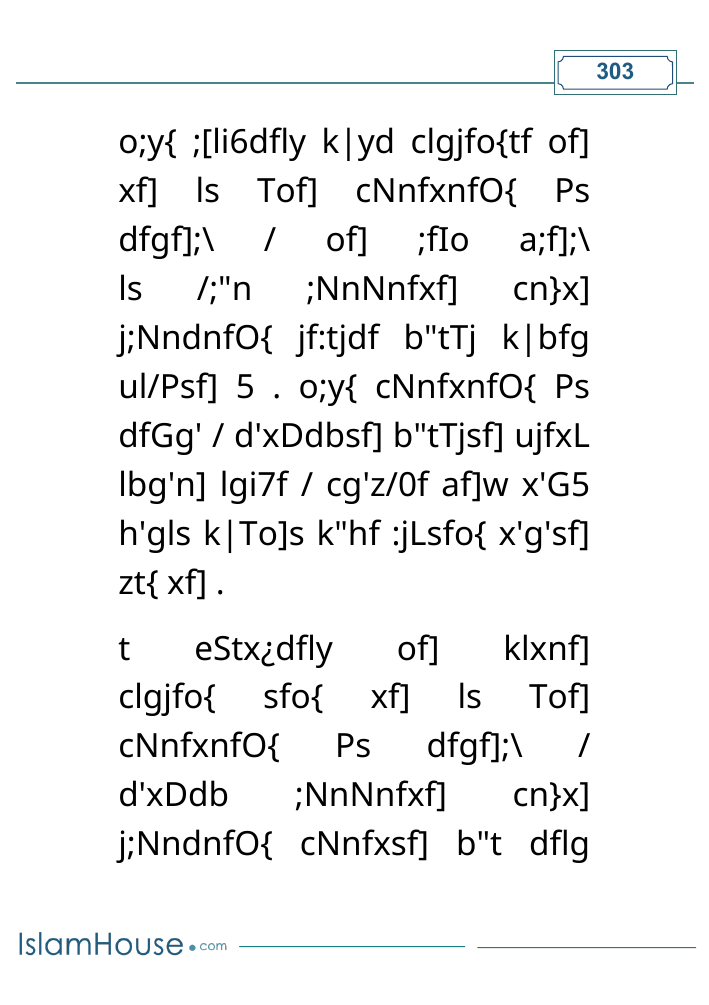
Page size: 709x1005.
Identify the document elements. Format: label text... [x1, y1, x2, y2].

picture [12, 928, 466, 961]
picture [471, 929, 697, 962]
text o;y{ ;[li6dfly k|yd clgjfo{tf of] xf] ls Tof] cNnfxnfO{ Ps dfgf];\ / of] ;fIo a;f];\ ls /;"n ;NnNnfxf] cn}x] j;NndnfO{ jf:tjdf b"tTj k|bfg ul/Psf] 5 . o;y{ cNnfxnfO{ Ps dfGg' / d'xDdbsf] b"tTjsf] ujfxL lbg'n] lgi7f / cg'z/0f af]w x'G5 h'gls k|To]s k"hf :jLsfo{ x'g'sf] zt{ xf] . [118, 118, 591, 604]
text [118, 624, 591, 866]
